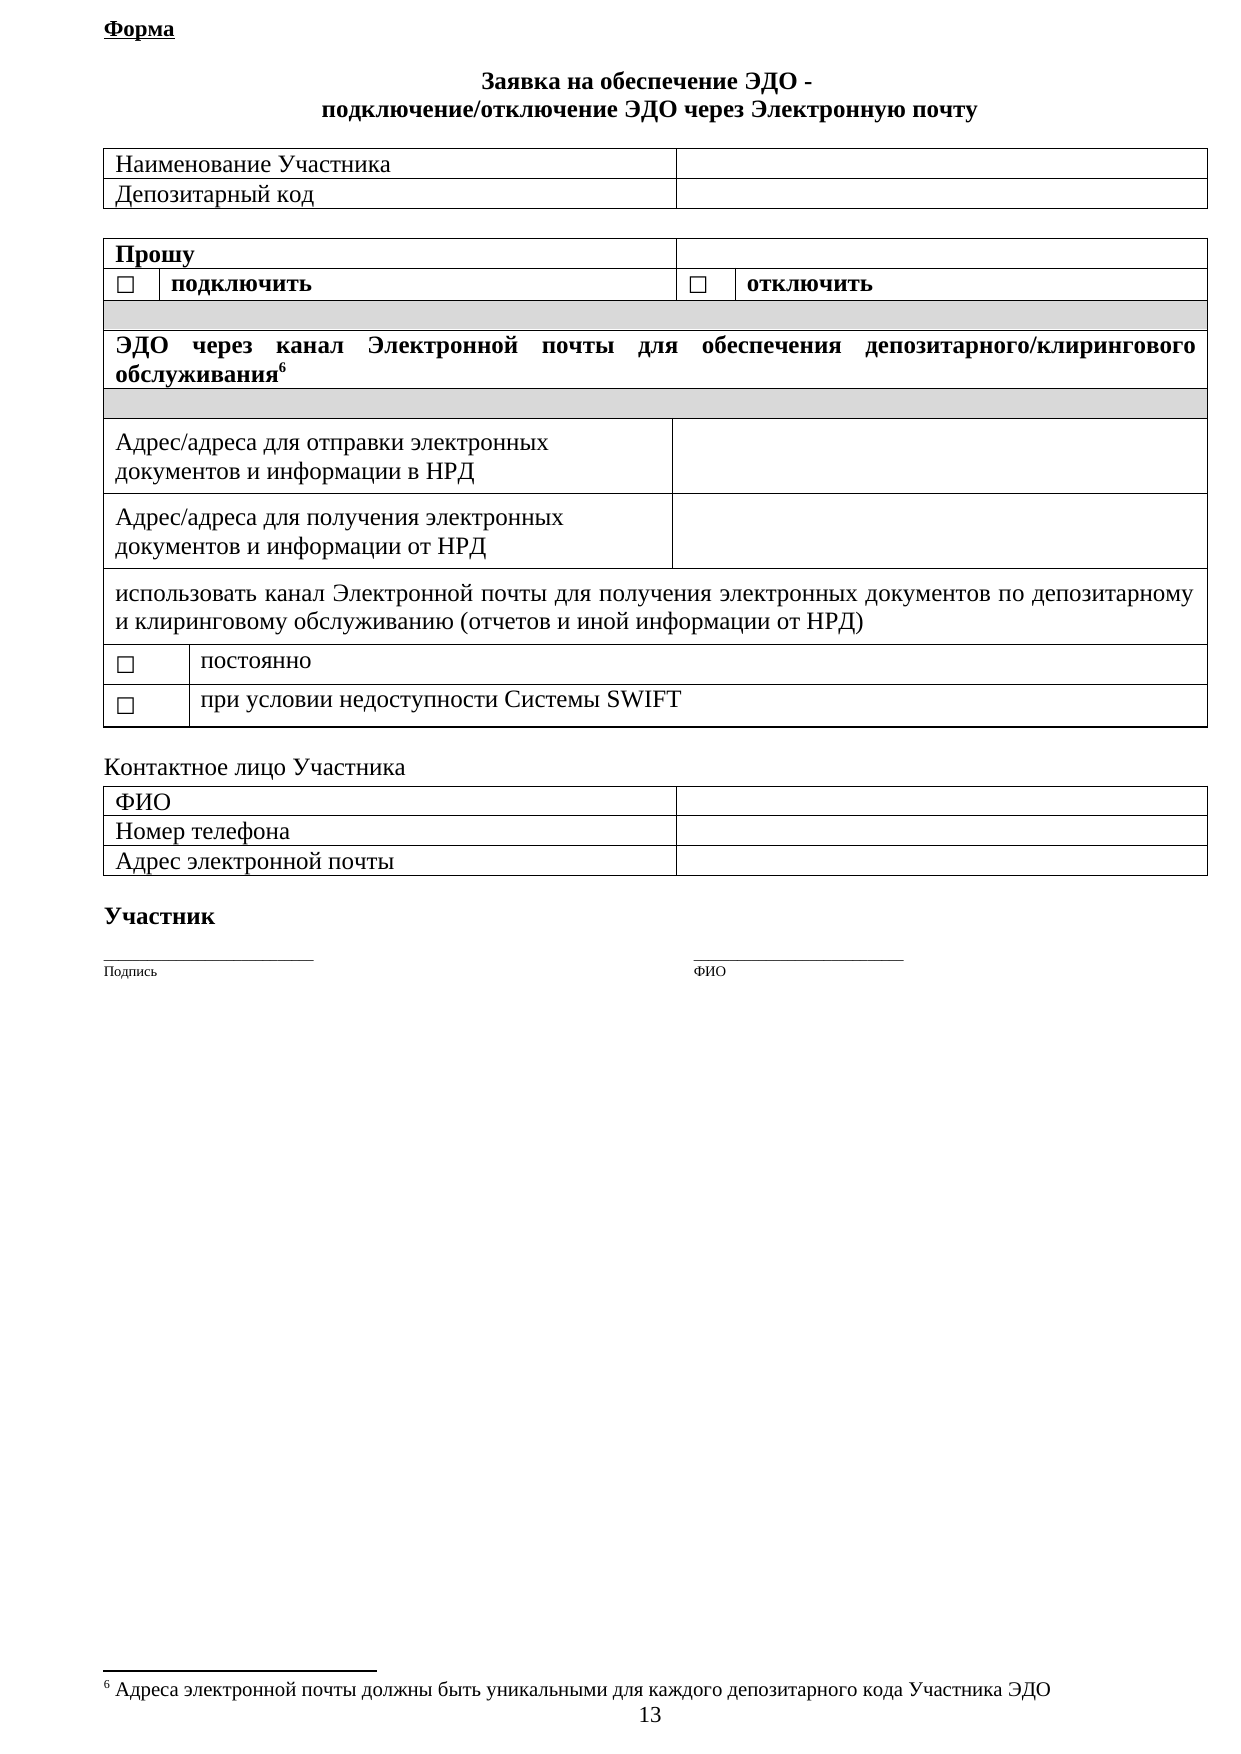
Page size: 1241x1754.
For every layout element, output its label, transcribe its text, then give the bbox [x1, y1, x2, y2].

table_cell Депозитарный код [104, 179, 676, 208]
table_cell ЭДО через канал Электронной почты для обеспечения депозитарного/клирингового обслуживания [104, 331, 1207, 388]
table_cell [104, 685, 189, 726]
table_header [677, 149, 1207, 178]
table_header Наименование Участника [104, 149, 676, 178]
text Подпись ФИО [103, 963, 1240, 991]
text Участник [103, 901, 1240, 930]
table_cell [673, 494, 1207, 568]
table_cell Адрес/адреса для получения электронных документов и информации от НРД [104, 494, 672, 568]
table_cell использовать канал Электронной почты для получения электронных документов по депозитарному и клиринговому обслуживанию (отчетов и иной информации от НРД) [104, 569, 1207, 644]
text Форма [103, 15, 1196, 41]
table_cell [104, 389, 1207, 418]
table_cell [673, 419, 1207, 493]
table_header [677, 787, 1207, 815]
table_cell [104, 645, 189, 683]
table_cell [677, 846, 1207, 875]
table_header Прошу [104, 239, 676, 267]
table_cell [677, 816, 1207, 845]
text Контактное лицо Участника [103, 752, 1240, 781]
table_cell отключить [736, 269, 1207, 300]
table_cell [677, 179, 1207, 208]
table_cell Номер телефона [104, 816, 676, 845]
table_cell при условии недоступности Системы SWIFT [190, 685, 1207, 726]
table_cell [677, 269, 735, 300]
table_header [677, 239, 1207, 267]
table_cell [104, 269, 159, 300]
table_cell постоянно [190, 645, 1207, 683]
text _____________________________ _____________________________ [103, 934, 1240, 963]
table_cell [104, 301, 1207, 329]
table_cell Адрес/адреса для отправки электронных документов и информации в НРД [104, 419, 672, 493]
subtitle Заявка на обеспечение ЭДО - подключение/отключение ЭДО через Электронную почту [103, 66, 1196, 123]
table_cell подключить [160, 269, 676, 300]
table_header ФИО [104, 787, 676, 815]
table_cell Адрес электронной почты [104, 846, 676, 875]
